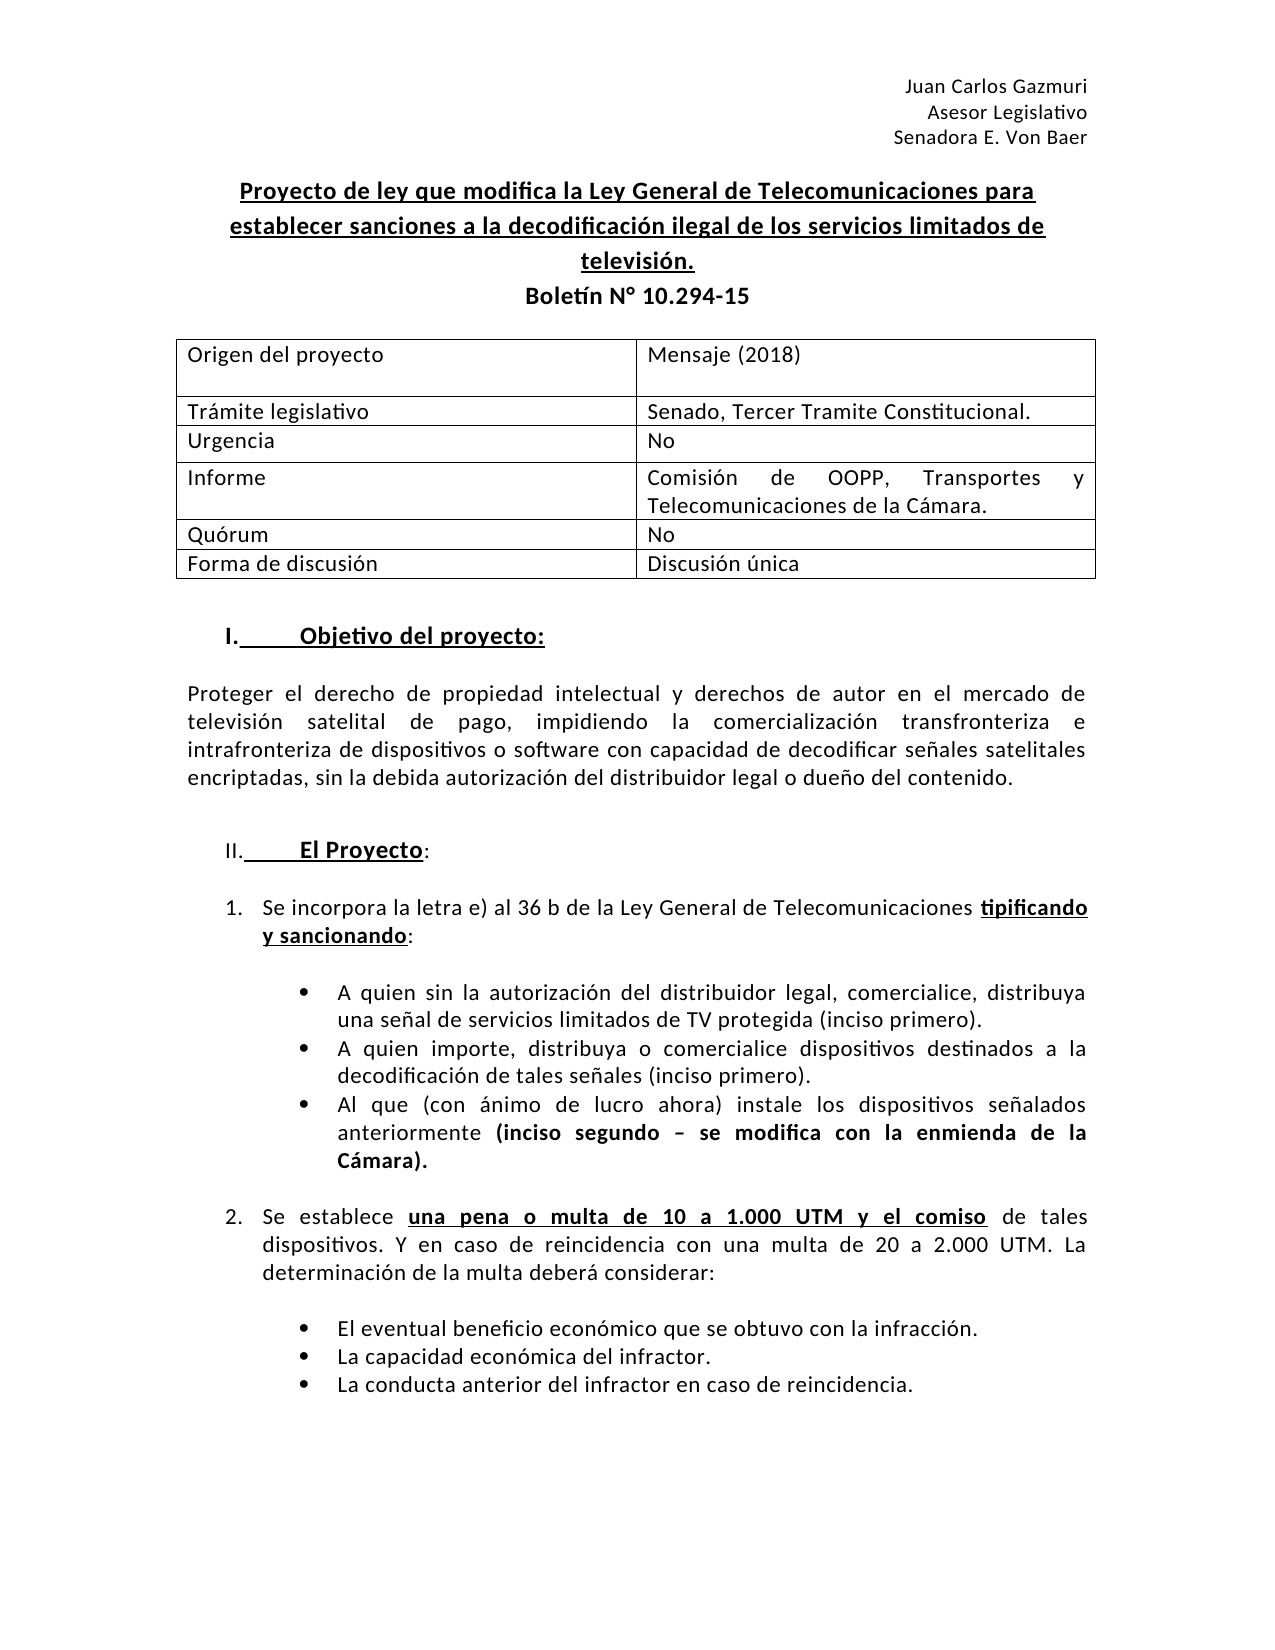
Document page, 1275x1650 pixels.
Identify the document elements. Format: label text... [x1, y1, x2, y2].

table_cell No [637, 520, 1095, 548]
list Se incorpora la letra e) al 36 b de la Ley General de Telecomunicaciones tipificando y sancionando: [225, 893, 1087, 949]
text Proteger el derecho de propiedad intelectual y derechos de autor en el mercado de televisión satelital de pago, impidiendo la comercialización transfronteriza e intrafronteriza de dispositivos o software con capacidad de decodificar señales satelitales encriptadas, sin la debida autorización del distribuidor legal o dueño del contenido. [187, 679, 1087, 791]
table_header Mensaje (2018) [637, 340, 1095, 396]
table_cell Discusión única [637, 550, 1095, 577]
list El Proyecto: [225, 834, 1087, 865]
list Objetivo del proyecto: [225, 621, 1087, 651]
list Se establece una pena o multa de 10 a 1.000 UTM y el comiso de tales dispositivos. Y en caso de reincidencia con una multa de 20 a 2.000 UTM. La determinación de la multa deberá considerar: [225, 1202, 1087, 1286]
table_header Origen del proyecto [177, 340, 636, 396]
table_cell Forma de discusión [177, 550, 636, 577]
list El eventual beneficio económico que se obtuvo con la infracción. [300, 1314, 1087, 1342]
text Boletín N° 10.294-15 [187, 280, 1087, 311]
table_cell No [637, 426, 1095, 462]
list La capacidad económica del infractor. [300, 1342, 1087, 1370]
table_cell Comisión de OOPP, Transportes y Telecomunicaciones de la Cámara. [637, 463, 1095, 519]
list A quien sin la autorización del distribuidor legal, comercialice, distribuya una señal de servicios limitados de TV protegida (inciso primero). [300, 978, 1087, 1034]
table_cell Informe [177, 463, 636, 519]
text Proyecto de ley que modifica la Ley General de Telecomunicaciones para establecer sanciones a la decodificación ilegal de los servicios limitados de televisión. [187, 175, 1087, 276]
list A quien importe, distribuya o comercialice dispositivos destinados a la decodificación de tales señales (inciso primero). [300, 1034, 1087, 1090]
table_cell Urgencia [177, 426, 636, 462]
table_cell Quórum [177, 520, 636, 548]
table_cell Trámite legislativo [177, 397, 636, 425]
list Al que (con ánimo de lucro ahora) instale los dispositivos señalados anteriormente (inciso segundo – se modifica con la enmienda de la Cámara). [300, 1090, 1087, 1174]
table_cell Senado, Tercer Tramite Constitucional. [637, 397, 1095, 425]
list La conducta anterior del infractor en caso de reincidencia. [300, 1370, 1087, 1398]
